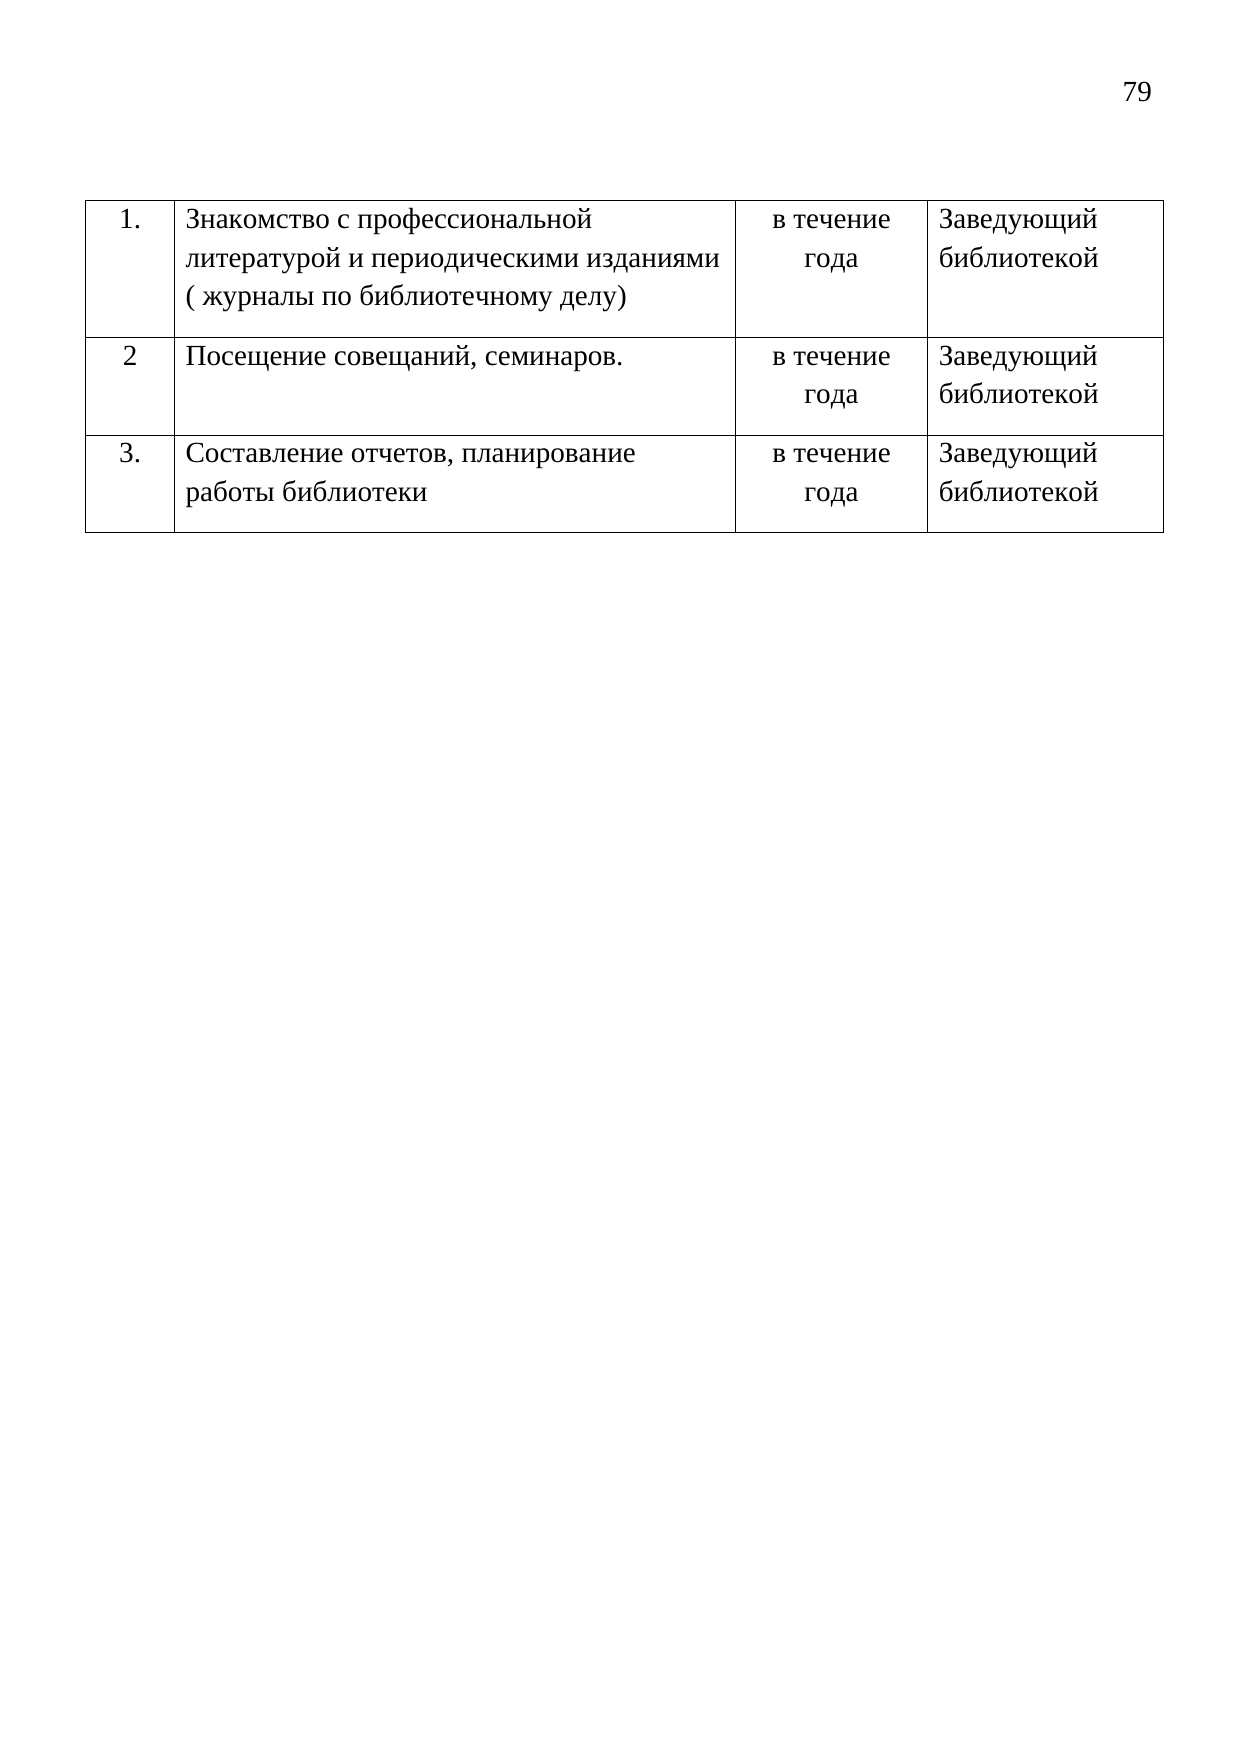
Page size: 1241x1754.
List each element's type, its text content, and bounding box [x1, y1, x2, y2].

table_header в течение года [736, 201, 927, 337]
table_cell Заведующий библиотекой [928, 436, 1163, 532]
table_cell в течение года [736, 338, 927, 434]
table_cell в течение года [736, 436, 927, 532]
table_cell Заведующий библиотекой [928, 338, 1163, 434]
table_header Заведующий библиотекой [928, 201, 1163, 337]
table_cell Посещение совещаний, семинаров. [175, 338, 735, 434]
table_cell 2 [86, 338, 174, 434]
table_cell Составление отчетов, планирование работы библиотеки [175, 436, 735, 532]
table_header 1. [86, 201, 174, 337]
table_cell 3. [86, 436, 174, 532]
table_header Знакомство с профессиональной литературой и периодическими изданиями ( журналы по библиотечному делу) [175, 201, 735, 337]
